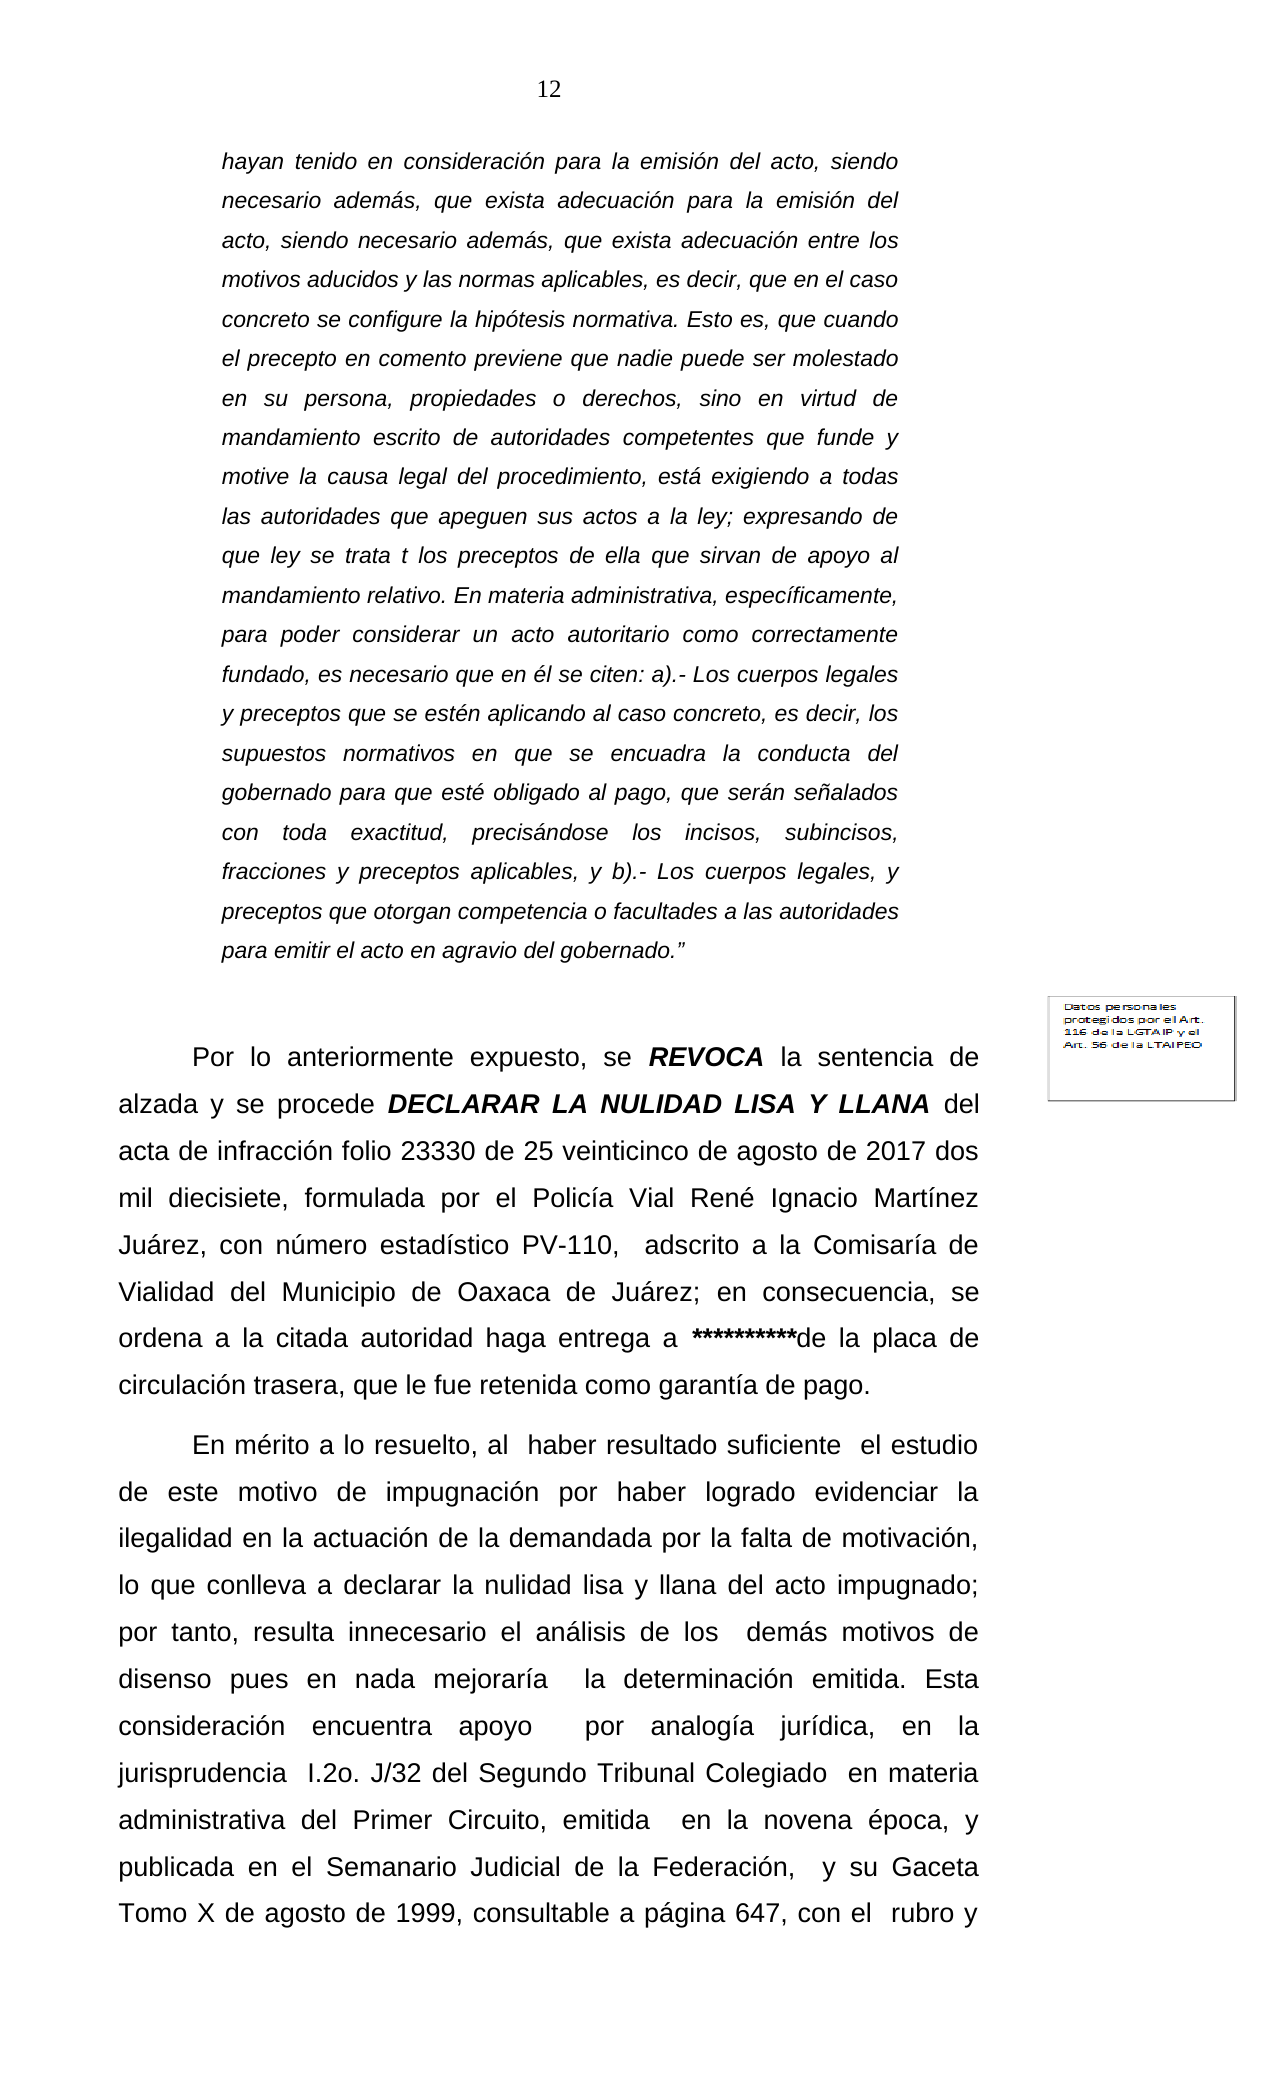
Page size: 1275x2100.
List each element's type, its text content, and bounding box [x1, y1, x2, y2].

text Por lo anteriormente expuesto, se REVOCA la sentencia de alzada y se procede DECLARAR LA NULIDAD LISA Y LLANA del acta de infracción folio 23330 de 25 veinticinco de agosto de 2017 dos mil diecisiete, formulada por el Policía Vial René Ignacio Martínez Juárez, con número estadístico PV-110, adscrito a la Comisaría de Vialidad del Municipio de Oaxaca de Juárez; en consecuencia, se ordena a la citada autoridad haga entrega a **********de la placa de circulación trasera, que le fue retenida como garantía de pago. [118, 1041, 980, 1401]
picture [1047, 996, 1239, 1102]
